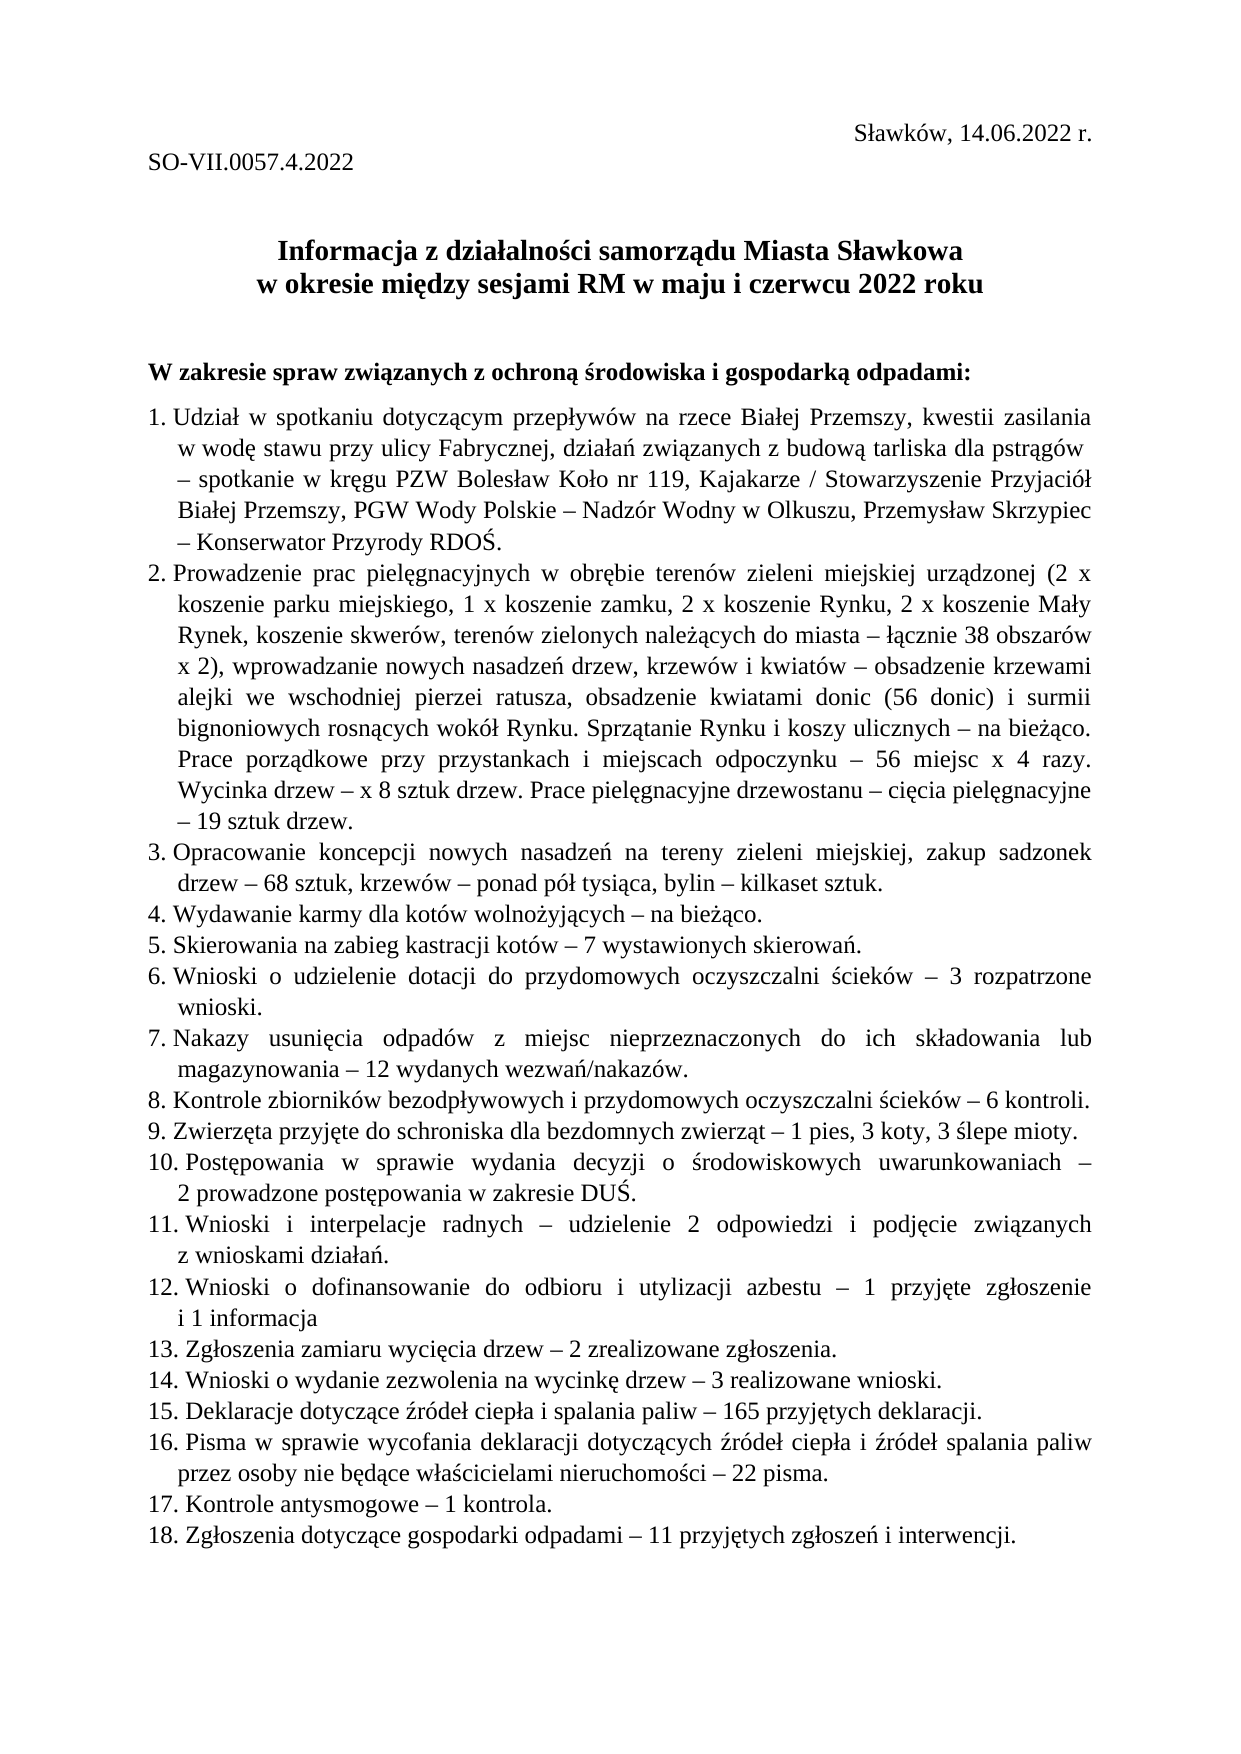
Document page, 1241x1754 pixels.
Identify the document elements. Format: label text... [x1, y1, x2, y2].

list Zgłoszenia dotyczące gospodarki odpadami – 11 przyjętych zgłoszeń i interwencji. [148, 1520, 1092, 1549]
list Skierowania na zabieg kastracji kotów – 7 wystawionych skierowań. [148, 930, 1092, 959]
list Prowadzenie prac pielęgnacyjnych w obrębie terenów zieleni miejskiej urządzonej (2 x koszenie parku miejskiego, 1 x koszenie zamku, 2 x koszenie Rynku, 2 x koszenie Mały Rynek, koszenie skwerów, terenów zielonych należących do miasta – łącznie 38 obszarów x 2), wprowadzanie nowych nasadzeń drzew, krzewów i kwiatów – obsadzenie krzewami alejki we wschodniej pierzei ratusza, obsadzenie kwiatami donic (56 donic) i surmii bignoniowych rosnących wokół Rynku. Sprzątanie Rynku i koszy ulicznych – na bieżąco. Prace porządkowe przy przystankach i miejscach odpoczynku – 56 miejsc x 4 razy. Wycinka drzew – x 8 sztuk drzew. Prace pielęgnacyjne drzewostanu – cięcia pielęgnacyjne – 19 sztuk drzew. [148, 558, 1092, 835]
list Pisma w sprawie wycofania deklaracji dotyczących źródeł ciepła i źródeł spalania paliw przez osoby nie będące właścicielami nieruchomości – 22 pisma. [148, 1427, 1092, 1487]
list Zwierzęta przyjęte do schroniska dla bezdomnych zwierząt – 1 pies, 3 koty, 3 ślepe mioty. [148, 1116, 1092, 1145]
list Kontrole antysmogowe – 1 kontrola. [148, 1489, 1092, 1518]
list Wydawanie karmy dla kotów wolnożyjących – na bieżąco. [148, 899, 1092, 928]
list Udział w spotkaniu dotyczącym przepływów na rzece Białej Przemszy, kwestii zasilania w wodę stawu przy ulicy Fabrycznej, działań związanych z budową tarliska dla pstrągów – spotkanie w kręgu PZW Bolesław Koło nr 119, Kajakarze / Stowarzyszenie Przyjaciół Białej Przemszy, PGW Wody Polskie – Nadzór Wodny w Olkuszu, Przemysław Skrzypiec – Konserwator Przyrody RDOŚ. [148, 402, 1092, 555]
text W zakresie spraw związanych z ochroną środowiska i gospodarką odpadami: [148, 357, 1092, 386]
list Opracowanie koncepcji nowych nasadzeń na tereny zieleni miejskiej, zakup sadzonek drzew – 68 sztuk, krzewów – ponad pół tysiąca, bylin – kilkaset sztuk. [148, 837, 1092, 897]
list Zgłoszenia zamiaru wycięcia drzew – 2 zrealizowane zgłoszenia. [148, 1334, 1092, 1362]
text Sławków, 14.06.2022 r. [148, 118, 1092, 147]
list Postępowania w sprawie wydania decyzji o środowiskowych uwarunkowaniach – 2 prowadzone postępowania w zakresie DUŚ. [148, 1147, 1092, 1207]
list Deklaracje dotyczące źródeł ciepła i spalania paliw – 165 przyjętych deklaracji. [148, 1396, 1092, 1424]
text w okresie między sesjami RM w maju i czerwcu 2022 roku [148, 267, 1092, 300]
text SO-VII.0057.4.2022 [148, 147, 1092, 176]
list Wnioski o udzielenie dotacji do przydomowych oczyszczalni ścieków – 3 rozpatrzone wnioski. [148, 961, 1092, 1021]
list Wnioski o dofinansowanie do odbioru i utylizacji azbestu – 1 przyjęte zgłoszenie i 1 informacja [148, 1272, 1092, 1331]
list Kontrole zbiorników bezodpływowych i przydomowych oczyszczalni ścieków – 6 kontroli. [148, 1085, 1092, 1114]
text Informacja z działalności samorządu Miasta Sławkowa [148, 233, 1092, 267]
list Nakazy usunięcia odpadów z miejsc nieprzeznaczonych do ich składowania lub magazynowania – 12 wydanych wezwań/nakazów. [148, 1023, 1092, 1083]
list Wnioski o wydanie zezwolenia na wycinkę drzew – 3 realizowane wnioski. [148, 1365, 1092, 1393]
list Wnioski i interpelacje radnych – udzielenie 2 odpowiedzi i podjęcie związanych z wnioskami działań. [148, 1209, 1092, 1269]
